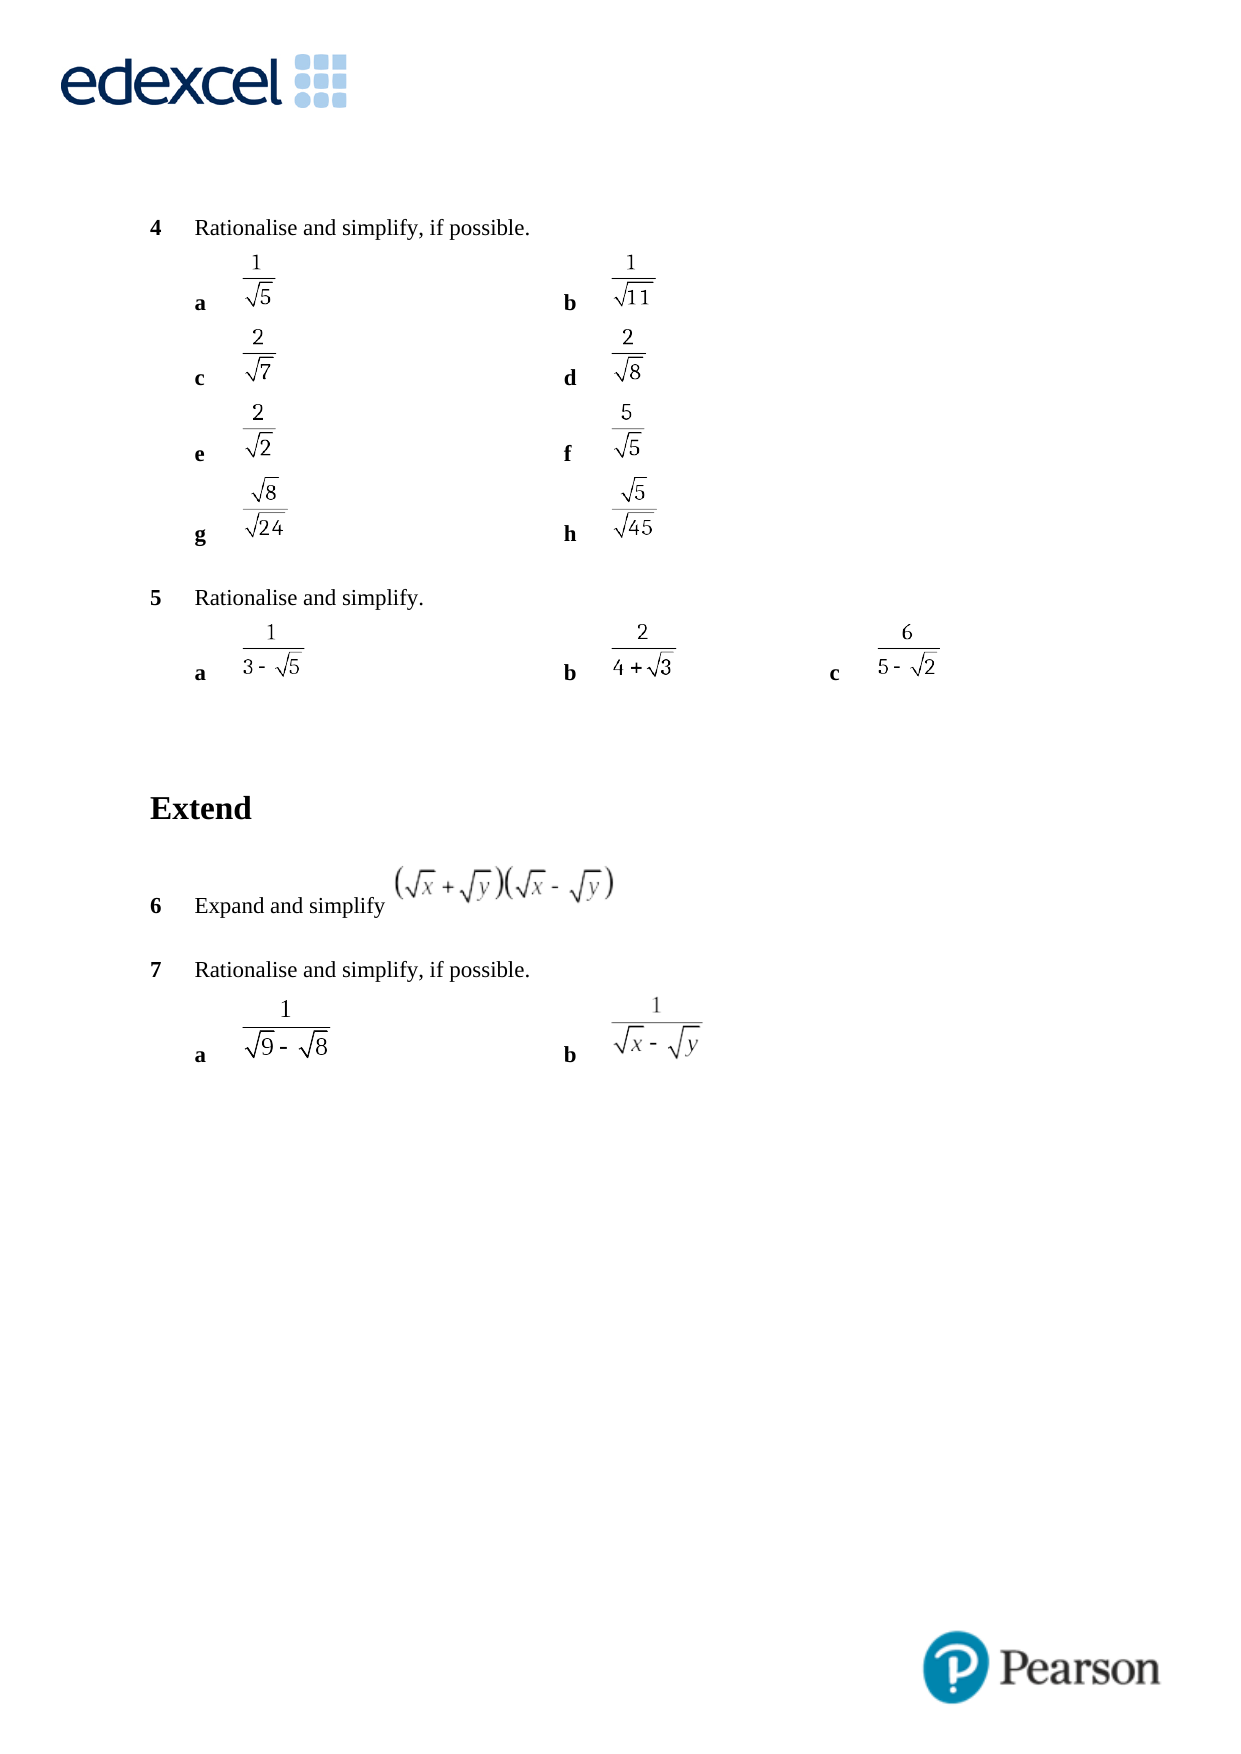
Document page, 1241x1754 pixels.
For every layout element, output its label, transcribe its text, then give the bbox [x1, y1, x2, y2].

text 5 Rationalise and simplify. [150, 584, 1090, 610]
picture [891, 1620, 1182, 1718]
text c d [150, 322, 1090, 391]
text a b c [150, 616, 1090, 685]
text 6 Expand and simplify [150, 864, 1090, 919]
text g h [150, 472, 1090, 546]
picture [61, 54, 347, 108]
subtitle Extend [150, 788, 1090, 826]
text 4 Rationalise and simplify, if possible. [150, 214, 1090, 240]
text a b [150, 989, 1090, 1067]
text e f [150, 397, 1090, 466]
text 7 Rationalise and simplify, if possible. [150, 956, 1090, 983]
text a b [150, 246, 1090, 316]
